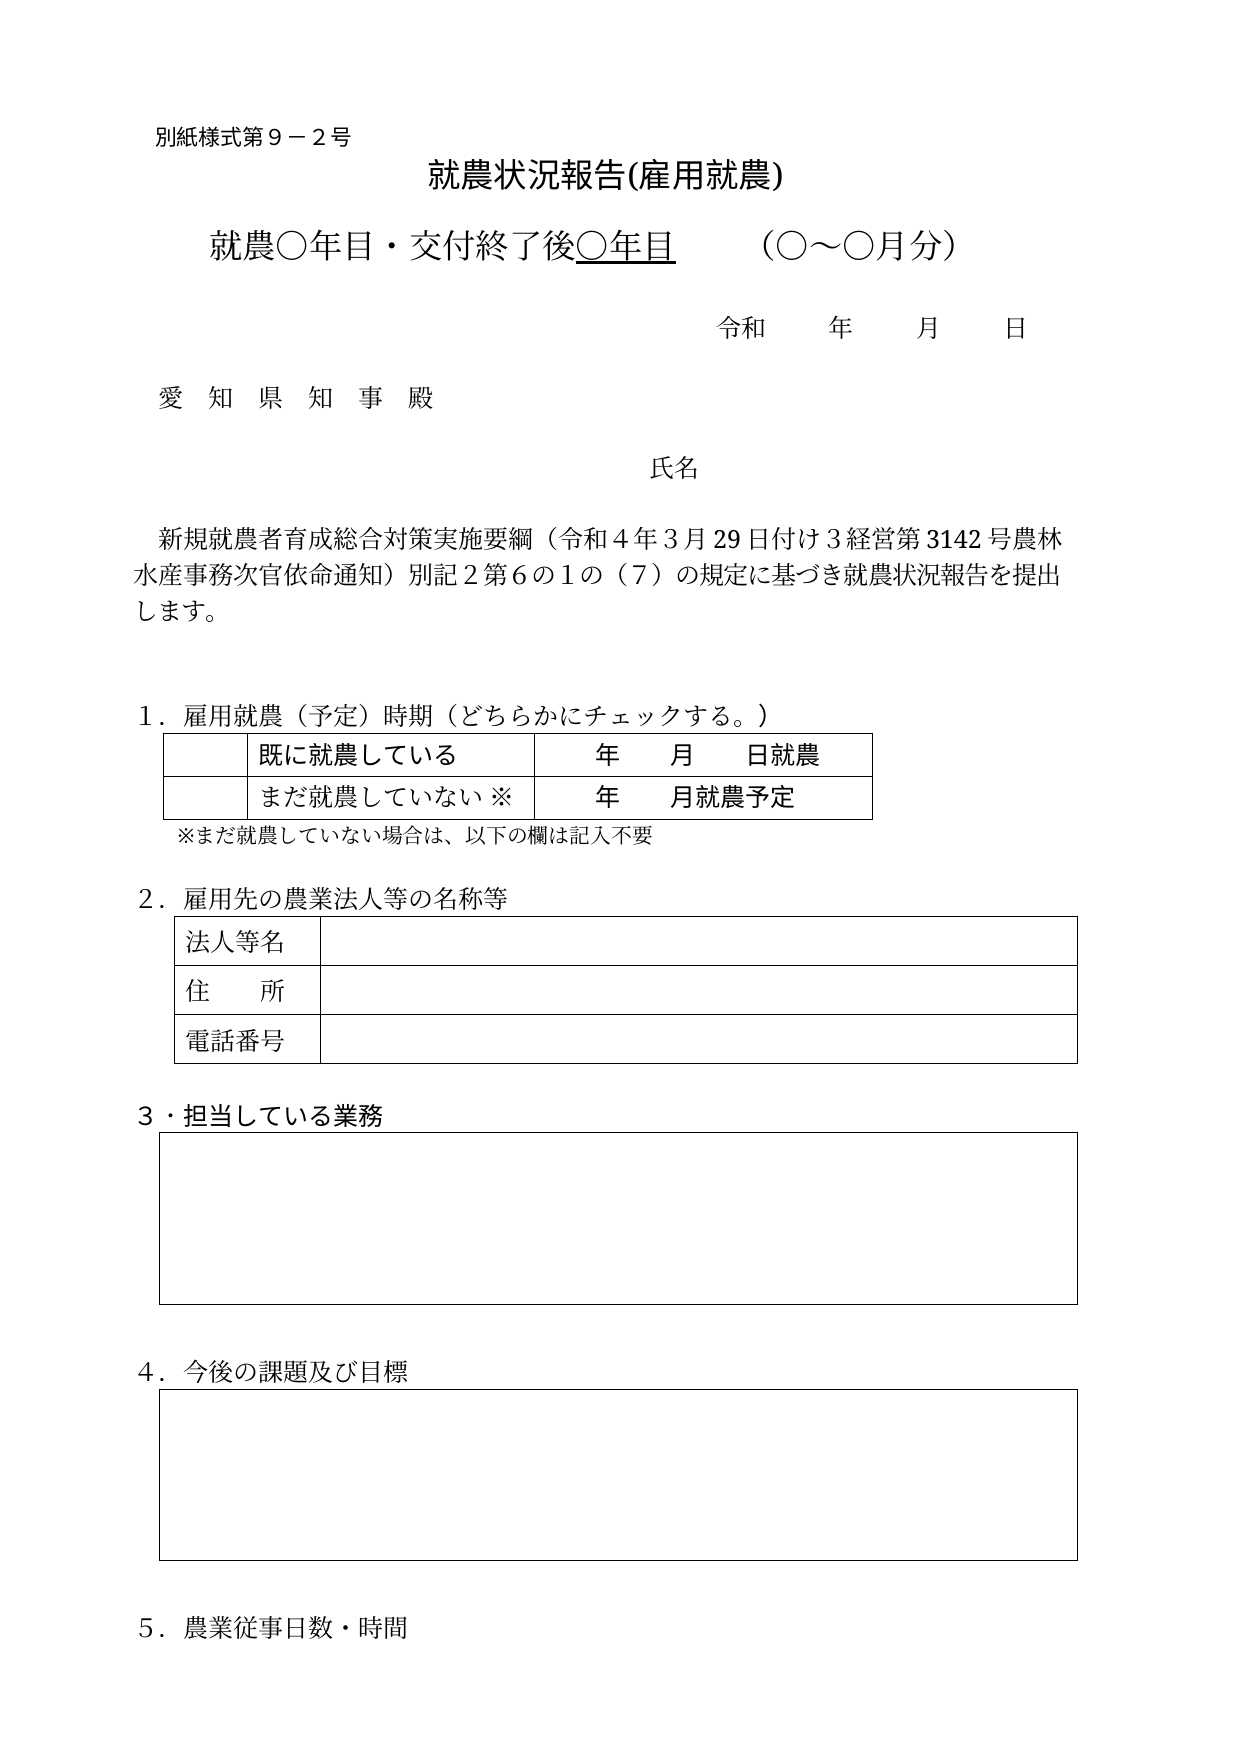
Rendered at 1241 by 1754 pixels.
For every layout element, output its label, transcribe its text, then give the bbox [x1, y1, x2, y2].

text 別紙様式第９－２号 [133, 122, 1077, 152]
table_cell [164, 777, 247, 818]
table_header [164, 734, 247, 776]
text ※まだ就農していない場合は、以下の欄は記入不要 [156, 819, 871, 850]
text ２．雇用先の農業法人等の名称等 [133, 880, 681, 916]
table_header 既に就農している [248, 734, 534, 776]
text 新規就農者育成総合対策実施要綱（令和４年３月29日付け３経営第3142号農林水産事務次官依命通知）別記２第６の１の（７）の規定に基づき就農状況報告を提出します。 [133, 520, 1077, 628]
table_header [160, 1133, 1077, 1304]
table_cell [321, 966, 1077, 1014]
text １．雇用就農（予定）時期（どちらかにチェックする。） [133, 697, 1077, 733]
table_cell 年 月就農予定 [535, 777, 872, 818]
text 氏名 [133, 449, 1077, 485]
text 令和 年 月 日 [133, 308, 1028, 344]
text ３．担当している業務 [133, 1098, 1077, 1132]
table_header [321, 917, 1077, 965]
table_header 年 月 日就農 [535, 734, 872, 776]
table_header 法人等名 [175, 917, 320, 965]
table_cell [321, 1015, 1077, 1063]
table_cell まだ就農していない ※ [248, 777, 534, 818]
text ５．農業従事日数・時間 [133, 1609, 1077, 1645]
text ４．今後の課題及び目標 [133, 1353, 1077, 1389]
table_cell 住 所 [175, 966, 320, 1014]
text 愛 知 県 知 事 殿 [133, 378, 1077, 414]
table_header [160, 1390, 1077, 1560]
subtitle 就農状況報告(雇用就農) [133, 152, 1077, 197]
text 就農○年目・交付終了後○年目 （○～○月分） [133, 220, 1051, 268]
table_cell 電話番号 [175, 1015, 320, 1063]
